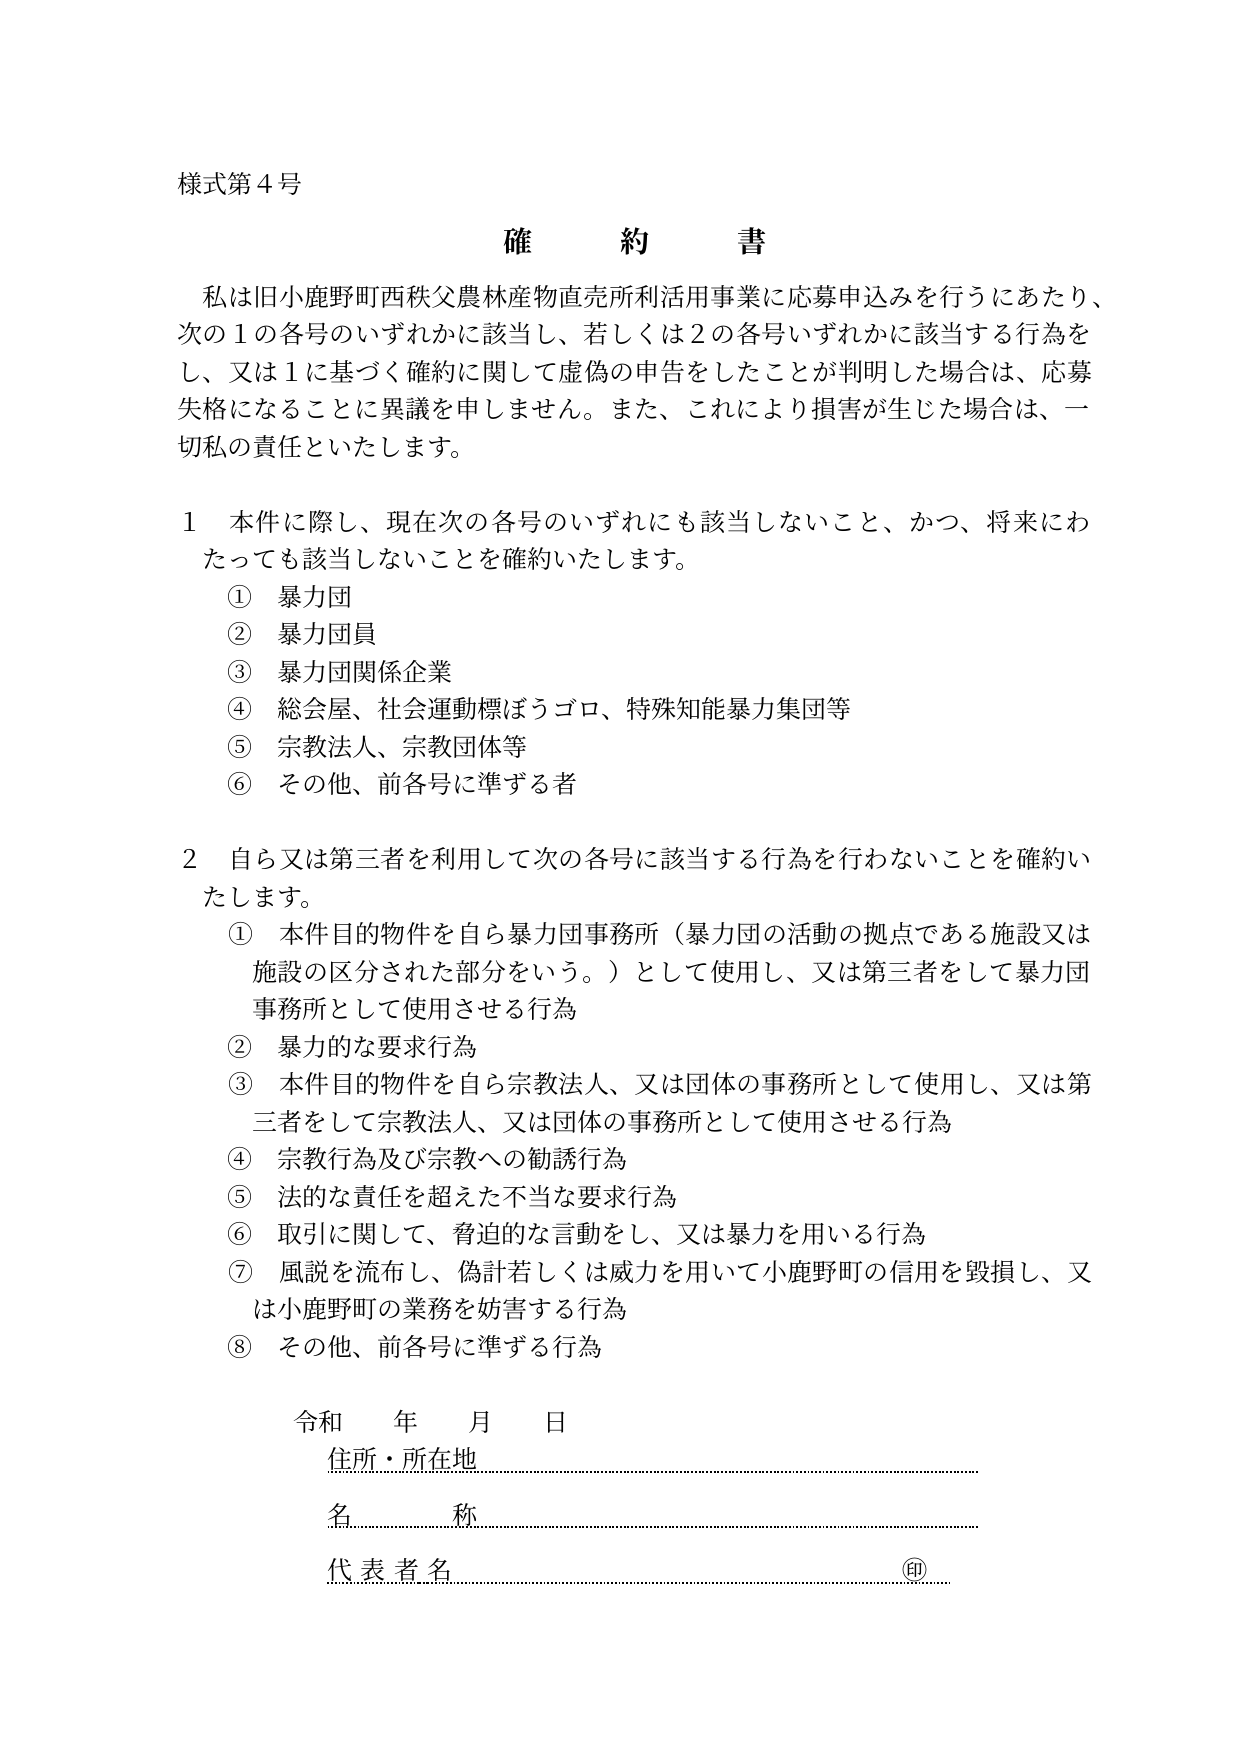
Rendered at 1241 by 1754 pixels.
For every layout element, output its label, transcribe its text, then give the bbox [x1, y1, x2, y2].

text ② 暴力団員 [177, 614, 1092, 652]
text 確 約 書 [177, 202, 1092, 277]
text ⑥ 取引に関して、脅迫的な言動をし、又は暴力を用いる行為 [177, 1214, 1092, 1252]
text ２ 自ら又は第三者を利用して次の各号に該当する行為を行わないことを確約いたします。 [177, 839, 1092, 914]
text １ 本件に際し、現在次の各号のいずれにも該当しないこと、かつ、将来にわたっても該当しないことを確約いたします。 [177, 502, 1092, 577]
text ③ 暴力団関係企業 [177, 652, 1092, 689]
text ⑦ 風説を流布し、偽計若しくは威力を用いて小鹿野町の信用を毀損し、又は小鹿野町の業務を妨害する行為 [177, 1252, 1092, 1327]
text ① 暴力団 [177, 577, 1092, 614]
text 様式第４号 [177, 164, 1092, 202]
text ⑧ その他、前各号に準ずる行為 [177, 1327, 1092, 1364]
text ① 本件目的物件を自ら暴力団事務所（暴力団の活動の拠点である施設又は施設の区分された部分をいう。）として使用し、又は第三者をして暴力団事務所として使用させる行為 [177, 914, 1092, 1027]
text ② 暴力的な要求行為 [177, 1027, 1092, 1064]
text ⑤ 法的な責任を超えた不当な要求行為 [177, 1177, 1092, 1214]
text 名 称 [177, 1495, 1092, 1532]
text 令和 年 月 日 [243, 1402, 1092, 1439]
text ⑤ 宗教法人、宗教団体等 [177, 727, 1092, 764]
text ④ 総会屋、社会運動標ぼうゴロ、特殊知能暴力集団等 [177, 689, 1092, 727]
text 住所・所在地 [177, 1439, 1092, 1477]
text 代表者名 ㊞ [177, 1550, 1092, 1588]
text 私は旧小鹿野町西秩父農林産物直売所利活用事業に応募申込みを行うにあたり、次の１の各号のいずれかに該当し、若しくは２の各号いずれかに該当する行為をし、又は１に基づく確約に関して虚偽の申告をしたことが判明した場合は、応募失格になることに異議を申しません。また、これにより損害が生じた場合は、一切私の責任といたします。 [177, 277, 1092, 464]
text ⑥ その他、前各号に準ずる者 [177, 764, 1092, 802]
text ④ 宗教行為及び宗教への勧誘行為 [177, 1139, 1092, 1177]
text ③ 本件目的物件を自ら宗教法人、又は団体の事務所として使用し、又は第三者をして宗教法人、又は団体の事務所として使用させる行為 [177, 1064, 1092, 1139]
